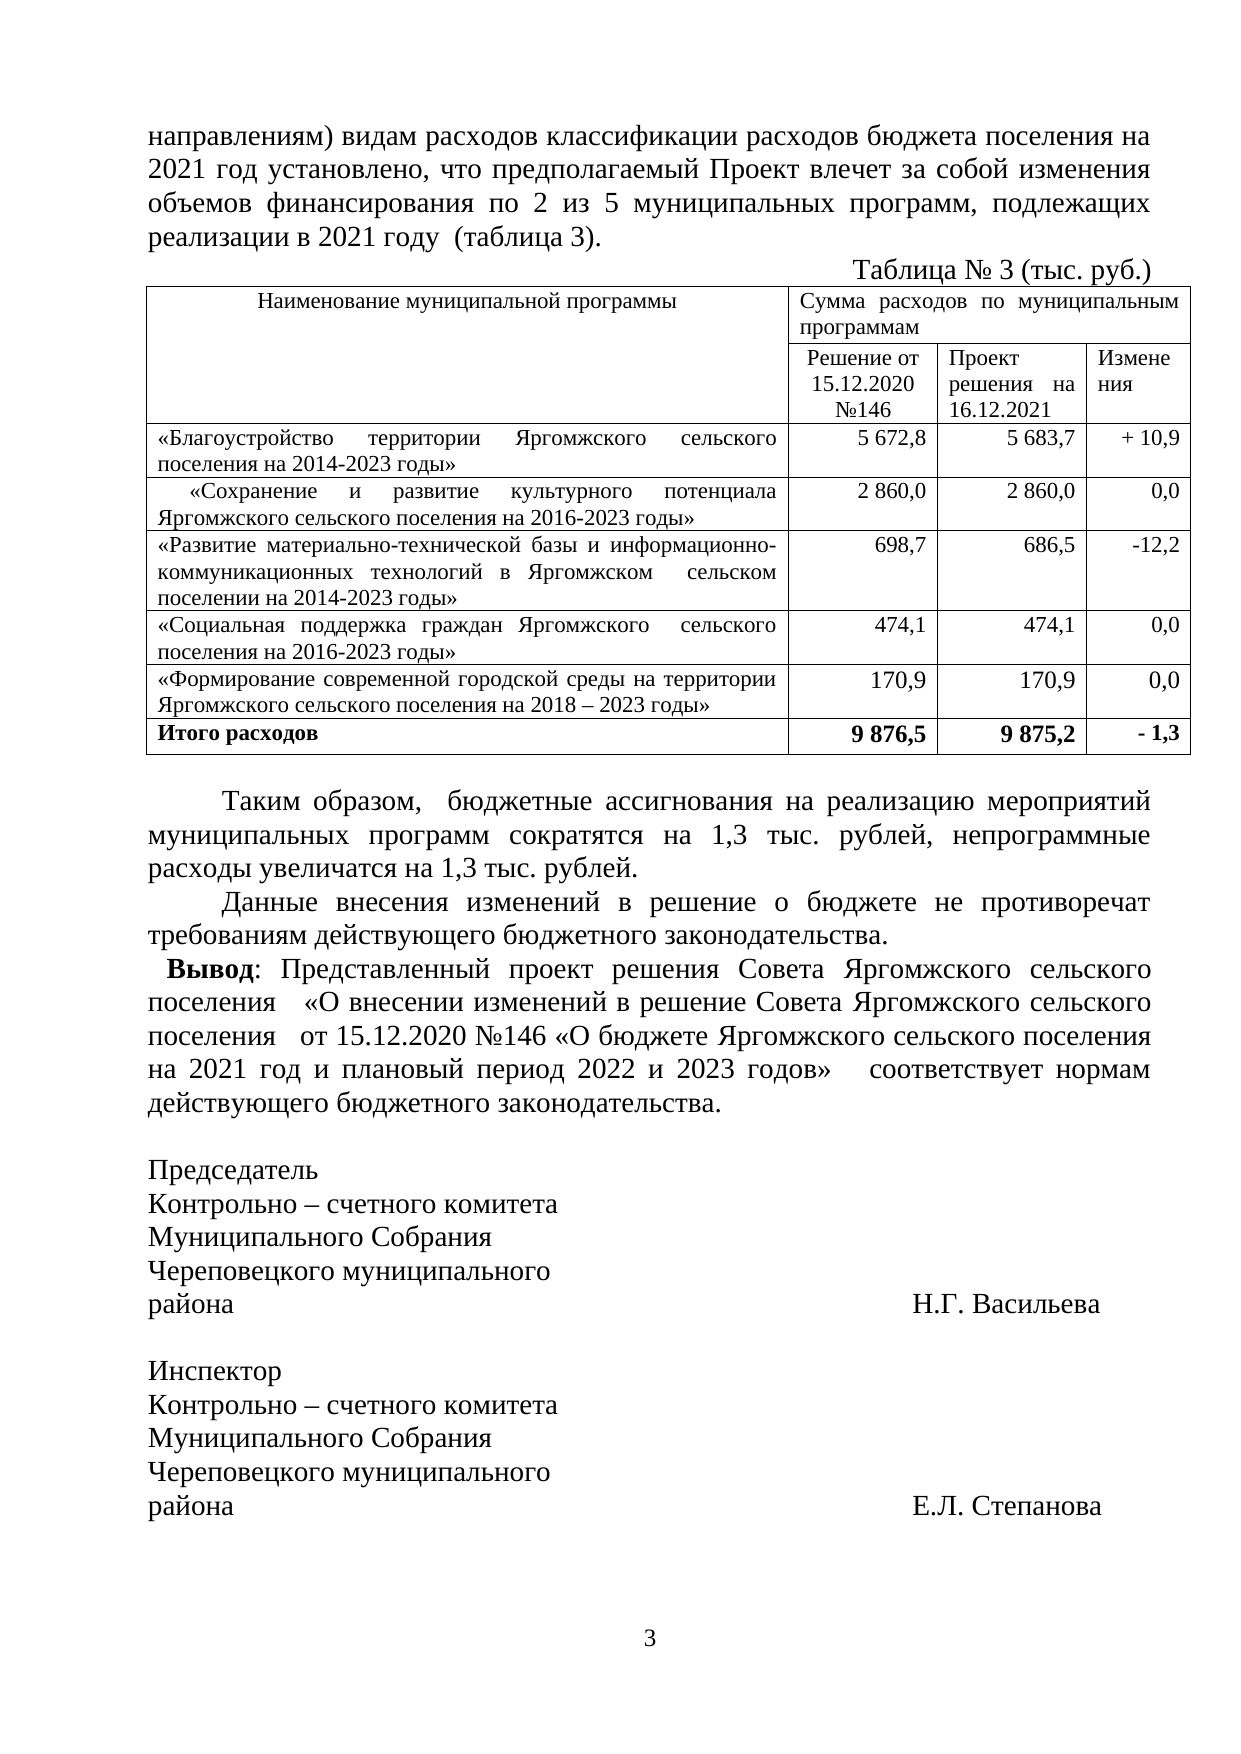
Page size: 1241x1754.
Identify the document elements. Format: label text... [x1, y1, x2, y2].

table_cell 686,5 [938, 531, 1086, 610]
table_header Наименование муниципальной программы [147, 287, 788, 423]
table_cell 474,1 [938, 611, 1086, 664]
table_cell 0,0 [1087, 665, 1190, 718]
table_cell 2 860,0 [938, 478, 1086, 530]
table_cell Проект решения на 16.12.2021 [938, 344, 1086, 423]
table_cell Изменения [1087, 344, 1190, 423]
text Контрольно – счетного комитета [148, 1186, 1152, 1219]
text района Н.Г. Васильева [148, 1286, 1152, 1320]
table_cell 0,0 [1087, 478, 1190, 530]
table_cell - 1,3 [1087, 719, 1190, 753]
text Таким образом, бюджетные ассигнования на реализацию мероприятий муниципальных программ сократятся на 1,3 тыс. рублей, непрограммные расходы увеличатся на 1,3 тыс. рублей. [148, 783, 1152, 884]
text Таблица № 3 (тыс. руб.) [148, 252, 1152, 286]
table_cell «Формирование современной городской среды на территории Яргомжского сельского поселения на 2018 – 2023 годы» [147, 665, 788, 718]
text Председатель [148, 1152, 1152, 1186]
table_cell 170,9 [789, 665, 937, 718]
table_cell 9 876,5 [789, 719, 937, 753]
table_cell «Развитие материально-технической базы и информационно-коммуникационных технологий в Яргомжском сельском поселении на 2014-2023 годы» [147, 531, 788, 610]
table_cell 2 860,0 [789, 478, 937, 530]
text Контрольно – счетного комитета [148, 1387, 1152, 1421]
table_cell «Сохранение и развитие культурного потенциала Яргомжского сельского поселения на 2016-2023 годы» [147, 478, 788, 530]
table_cell Решение от 15.12.2020 №146 [789, 344, 937, 423]
text Муниципального Собрания [148, 1421, 1152, 1454]
table_cell «Социальная поддержка граждан Яргомжского сельского поселения на 2016-2023 годы» [147, 611, 788, 664]
table_cell 5 683,7 [938, 424, 1086, 477]
table_cell 9 875,2 [938, 719, 1086, 753]
table_cell -12,2 [1087, 531, 1190, 610]
table_cell 170,9 [938, 665, 1086, 718]
table_cell Итого расходов [147, 719, 788, 753]
table_cell «Благоустройство территории Яргомжского сельского поселения на 2014-2023 годы» [147, 424, 788, 477]
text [148, 118, 1152, 252]
table_cell + 10,9 [1087, 424, 1190, 477]
text Вывод: Представленный проект решения Совета Яргомжского сельского поселения «О внесении изменений в решение Совета Яргомжского сельского поселения от 15.12.2020 №146 «О бюджете Яргомжского сельского поселения на 2021 год и плановый период 2022 и 2023 годов» соответствует нормам действующего бюджетного законодательства. [148, 951, 1152, 1119]
table_cell 5 672,8 [789, 424, 937, 477]
text Муниципального Собрания [148, 1219, 1152, 1253]
table_cell 474,1 [789, 611, 937, 664]
text Череповецкого муниципального [148, 1253, 1152, 1286]
text района Е.Л. Степанова [148, 1488, 1152, 1521]
text Инспектор [148, 1353, 1152, 1387]
table_cell 698,7 [789, 531, 937, 610]
table_header Сумма расходов по муниципальным программам [789, 287, 1190, 343]
text Данные внесения изменений в решение о бюджете не противоречат требованиям действующего бюджетного законодательства. [148, 884, 1152, 951]
text Череповецкого муниципального [148, 1454, 1152, 1488]
table_cell 0,0 [1087, 611, 1190, 664]
